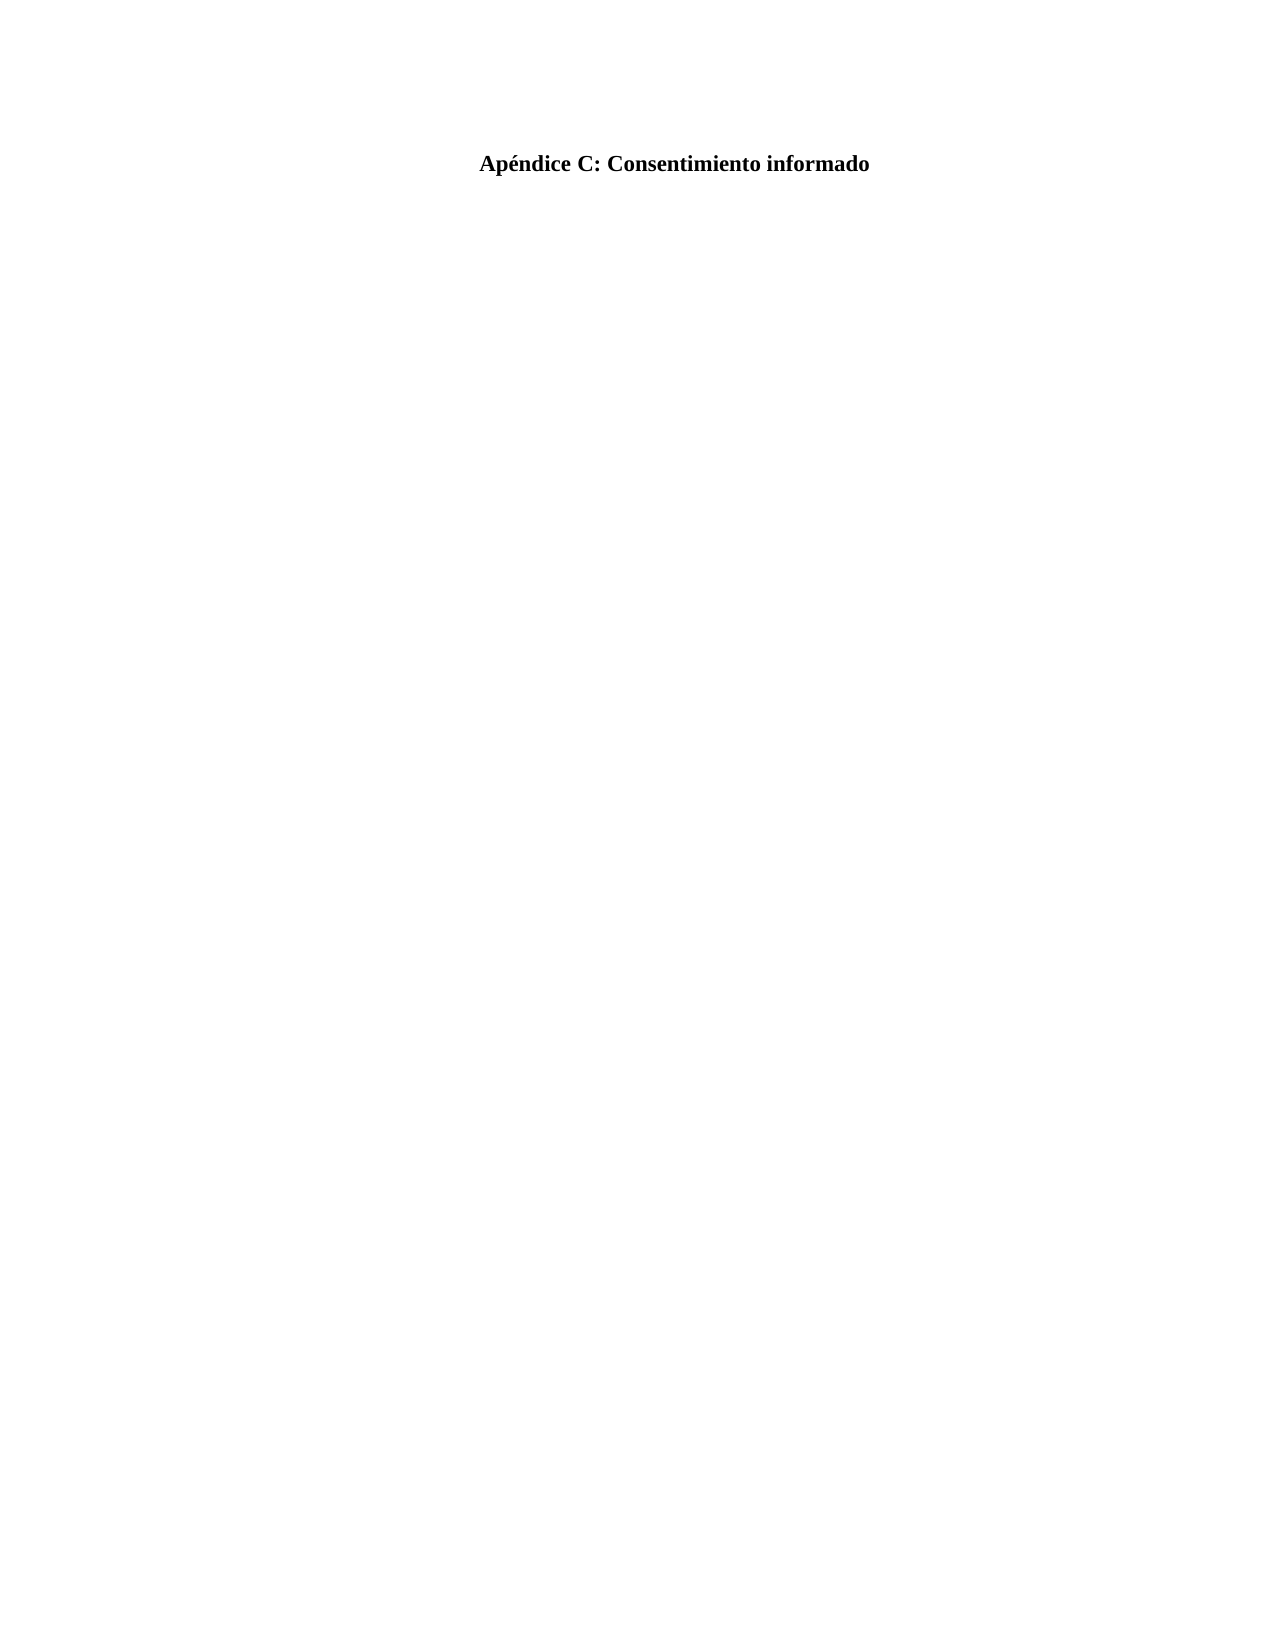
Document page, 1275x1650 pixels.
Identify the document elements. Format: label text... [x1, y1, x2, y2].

text Apéndice C: Consentimiento informado [150, 150, 1125, 176]
